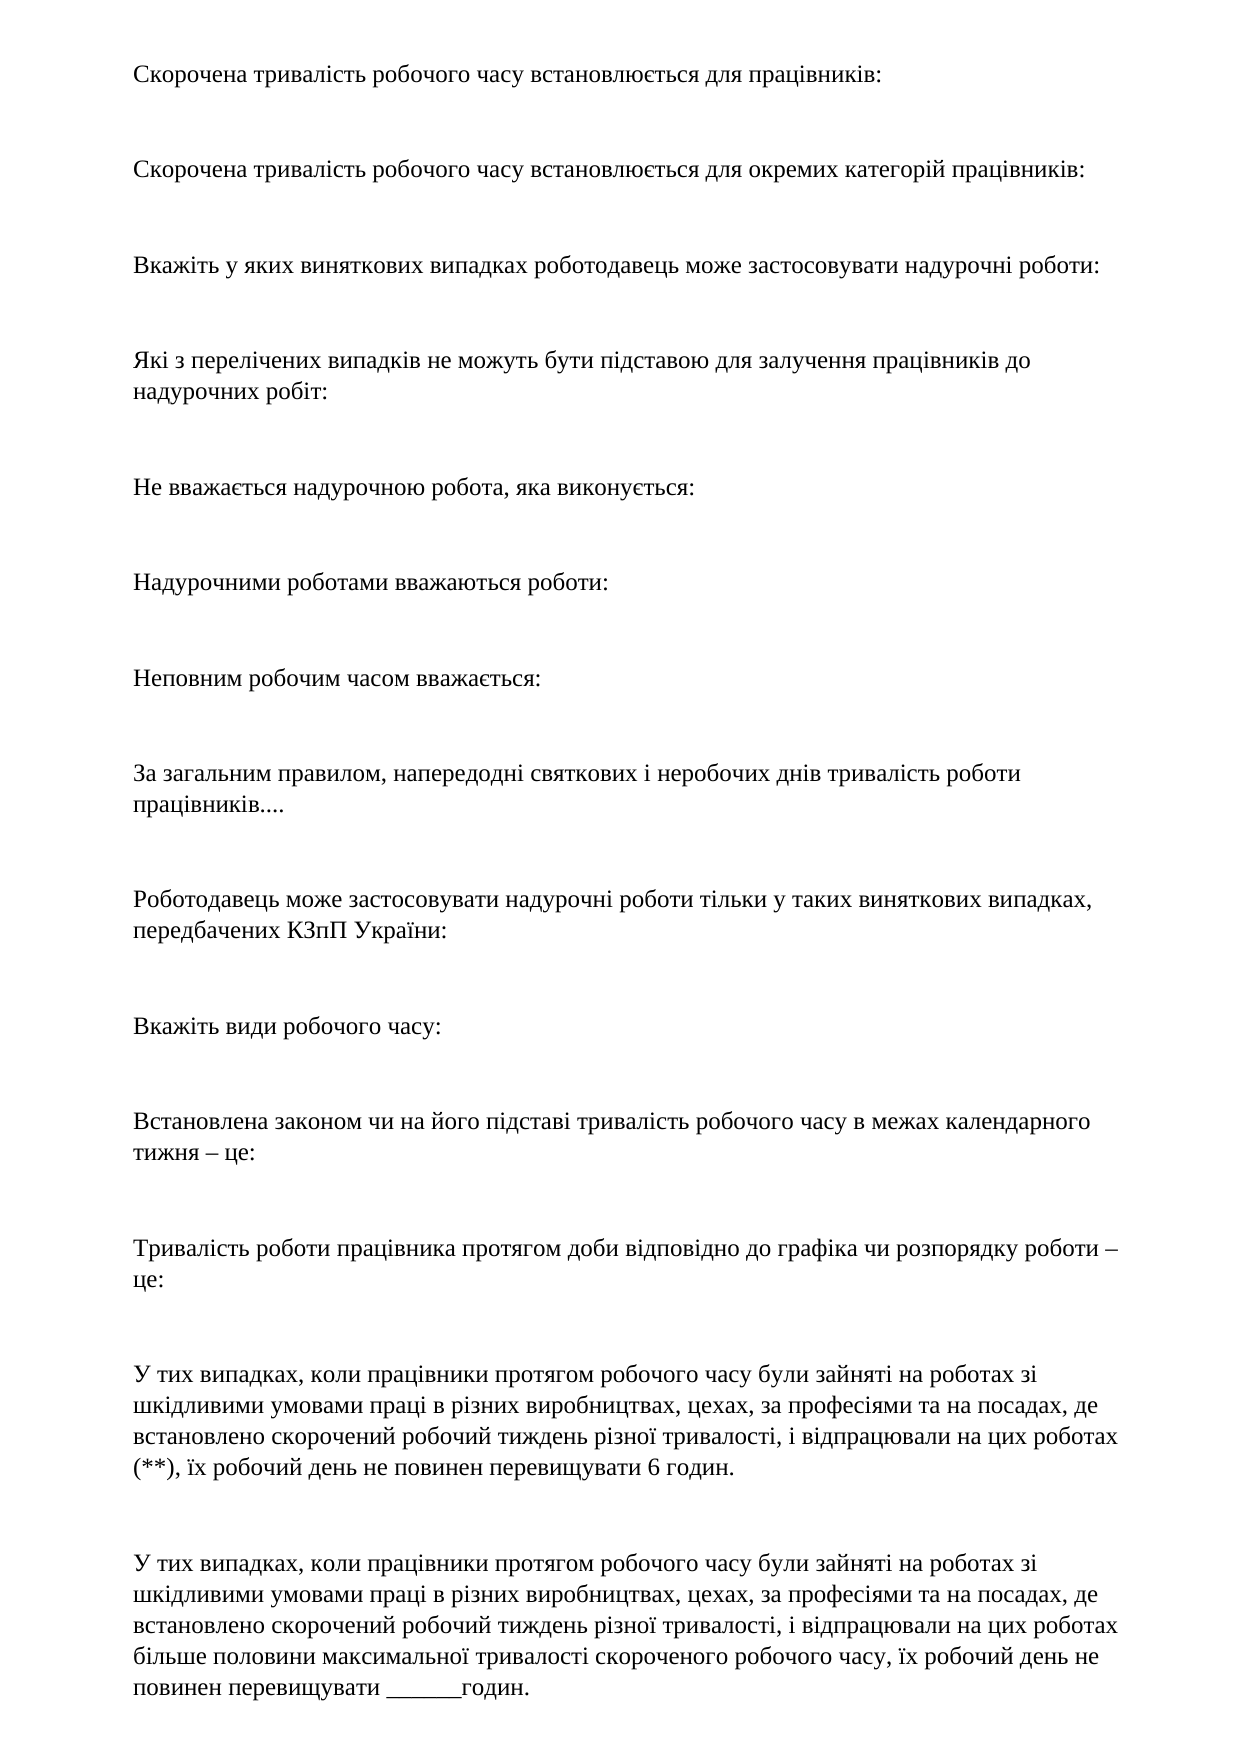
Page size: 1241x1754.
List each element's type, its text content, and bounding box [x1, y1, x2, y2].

text У тих випадках, коли працівники протягом робочого часу були зайняті на роботах зі шкідливими умовами праці в різних виробництвах, цехах, за професіями та на посадах, де встановлено скорочений робочий тиждень різної тривалості, і відпрацювали на цих роботах більше половини максимальної тривалості скороченого робочого часу, їх робочий день не повинен перевищувати ______годин. [133, 1548, 1152, 1701]
text Скорочена тривалість робочого часу встановлюється для працівників: [133, 59, 1152, 88]
text Роботодавець може застосовувати надурочні роботи тільки у таких виняткових випадках, передбачених КЗпП України: [133, 884, 1152, 944]
text Надурочними роботами вважаються роботи: [133, 567, 1152, 596]
text У тих випадках, коли працівники протягом робочого часу були зайняті на роботах зі шкідливими умовами праці в різних виробництвах, цехах, за професіями та на посадах, де встановлено скорочений робочий тиждень різної тривалості, і відпрацювали на цих роботах (**), їх робочий день не повинен перевищувати 6 годин. [133, 1359, 1152, 1481]
text Неповним робочим часом вважається: [133, 663, 1152, 691]
text За загальним правилом, напередодні святкових і неробочих днів тривалість роботи працівників.... [133, 758, 1152, 818]
text Не вважається надурочною робота, яка виконується: [133, 472, 1152, 501]
text Які з перелічених випадків не можуть бути підставою для залучення працівників до надурочних робіт: [133, 345, 1152, 405]
text Вкажіть у яких виняткових випадках роботодавець може застосовувати надурочні роботи: [133, 250, 1152, 279]
text Вкажіть види робочого часу: [133, 1011, 1152, 1040]
text Скорочена тривалість робочого часу встановлюється для окремих категорій працівників: [133, 154, 1152, 183]
text Тривалість роботи працівника протягом доби відповідно до графіка чи розпорядку роботи – це: [133, 1233, 1152, 1293]
text Встановлена законом чи на його підставі тривалість робочого часу в межах календарного тижня – це: [133, 1106, 1152, 1166]
